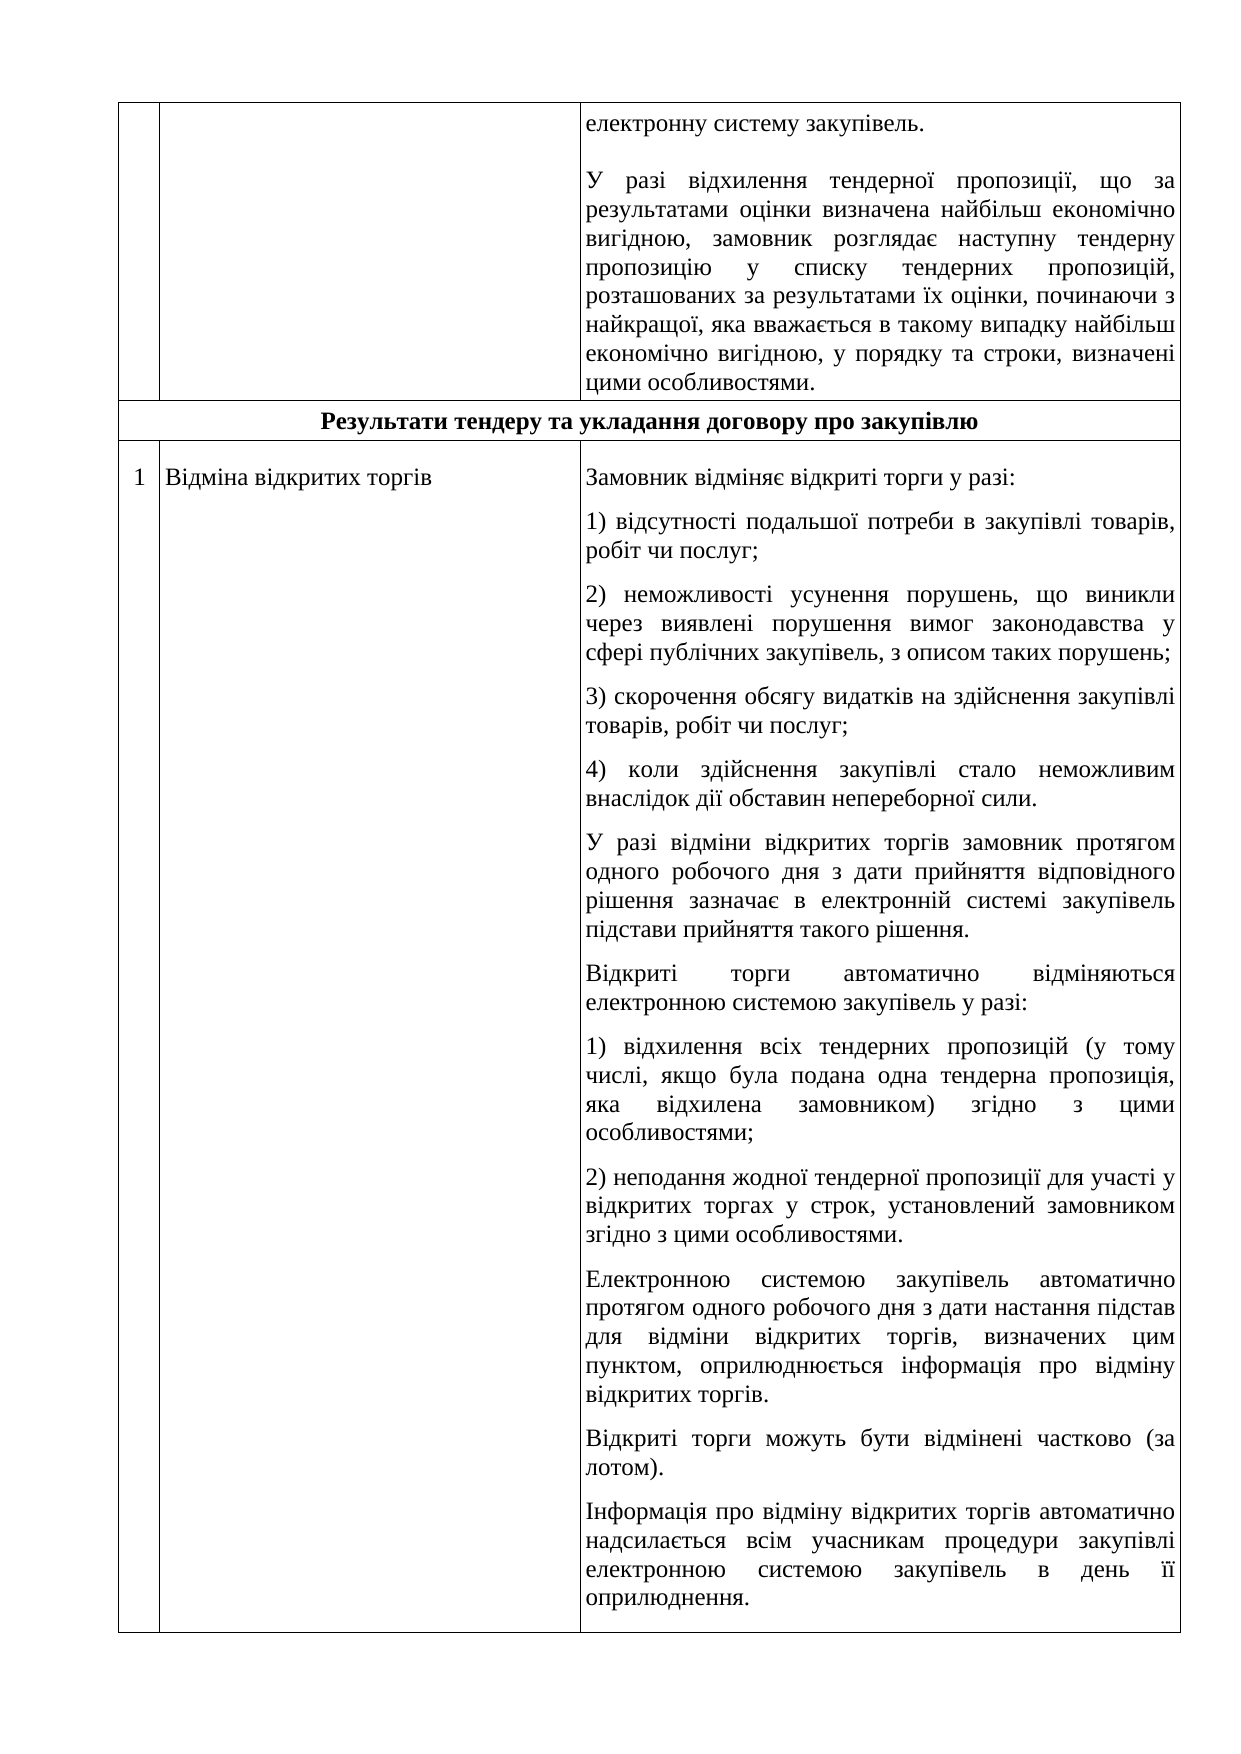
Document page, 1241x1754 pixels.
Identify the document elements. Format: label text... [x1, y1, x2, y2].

table_cell 1 [119, 441, 159, 1632]
table_cell Результати тендеру та укладання договору про закупівлю [119, 401, 1180, 440]
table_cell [160, 103, 580, 400]
table_cell Відміна відкритих торгів [160, 441, 580, 1632]
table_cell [581, 103, 1180, 400]
table_cell Замовник відміняє відкриті торги у разі: 1) відсутності подальшої потреби в закупівлі товарів, робіт чи послуг; 2) неможливості усунення порушень, що виникли через виявлені порушення вимог законодавства у сфері публічних закупівель, з описом таких порушень; 3) скорочення обсягу видатків на здійснення закупівлі товарів, робіт чи послуг; 4) коли здійснення закупівлі стало неможливим внаслідок дії обставин непереборної сили. У разі відміни відкритих торгів замовник протягом одного робочого дня з дати прийняття відповідного рішення зазначає в електронній системі закупівель підстави прийняття такого рішення. Відкриті торги автоматично відміняються електронною системою закупівель у разі: 1) відхилення всіх тендерних пропозицій (у тому числі, якщо була подана одна тендерна пропозиція, яка відхилена замовником) згідно з цими особливостями; 2) неподання жодної тендерної пропозиції для участі у відкритих торгах у строк, установлений замовником згідно з цими особливостями. Електронною системою закупівель автоматично протягом одного робочого дня з дати настання підстав для відміни відкритих торгів, визначених цим пунктом, оприлюднюється інформація про відміну відкритих торгів. Відкриті торги можуть бути відмінені частково (за лотом). Інформація про відміну відкритих торгів автоматично надсилається всім учасникам процедури закупівлі електронною системою закупівель в день її оприлюднення. [581, 441, 1180, 1632]
table_cell 3 [119, 103, 159, 400]
